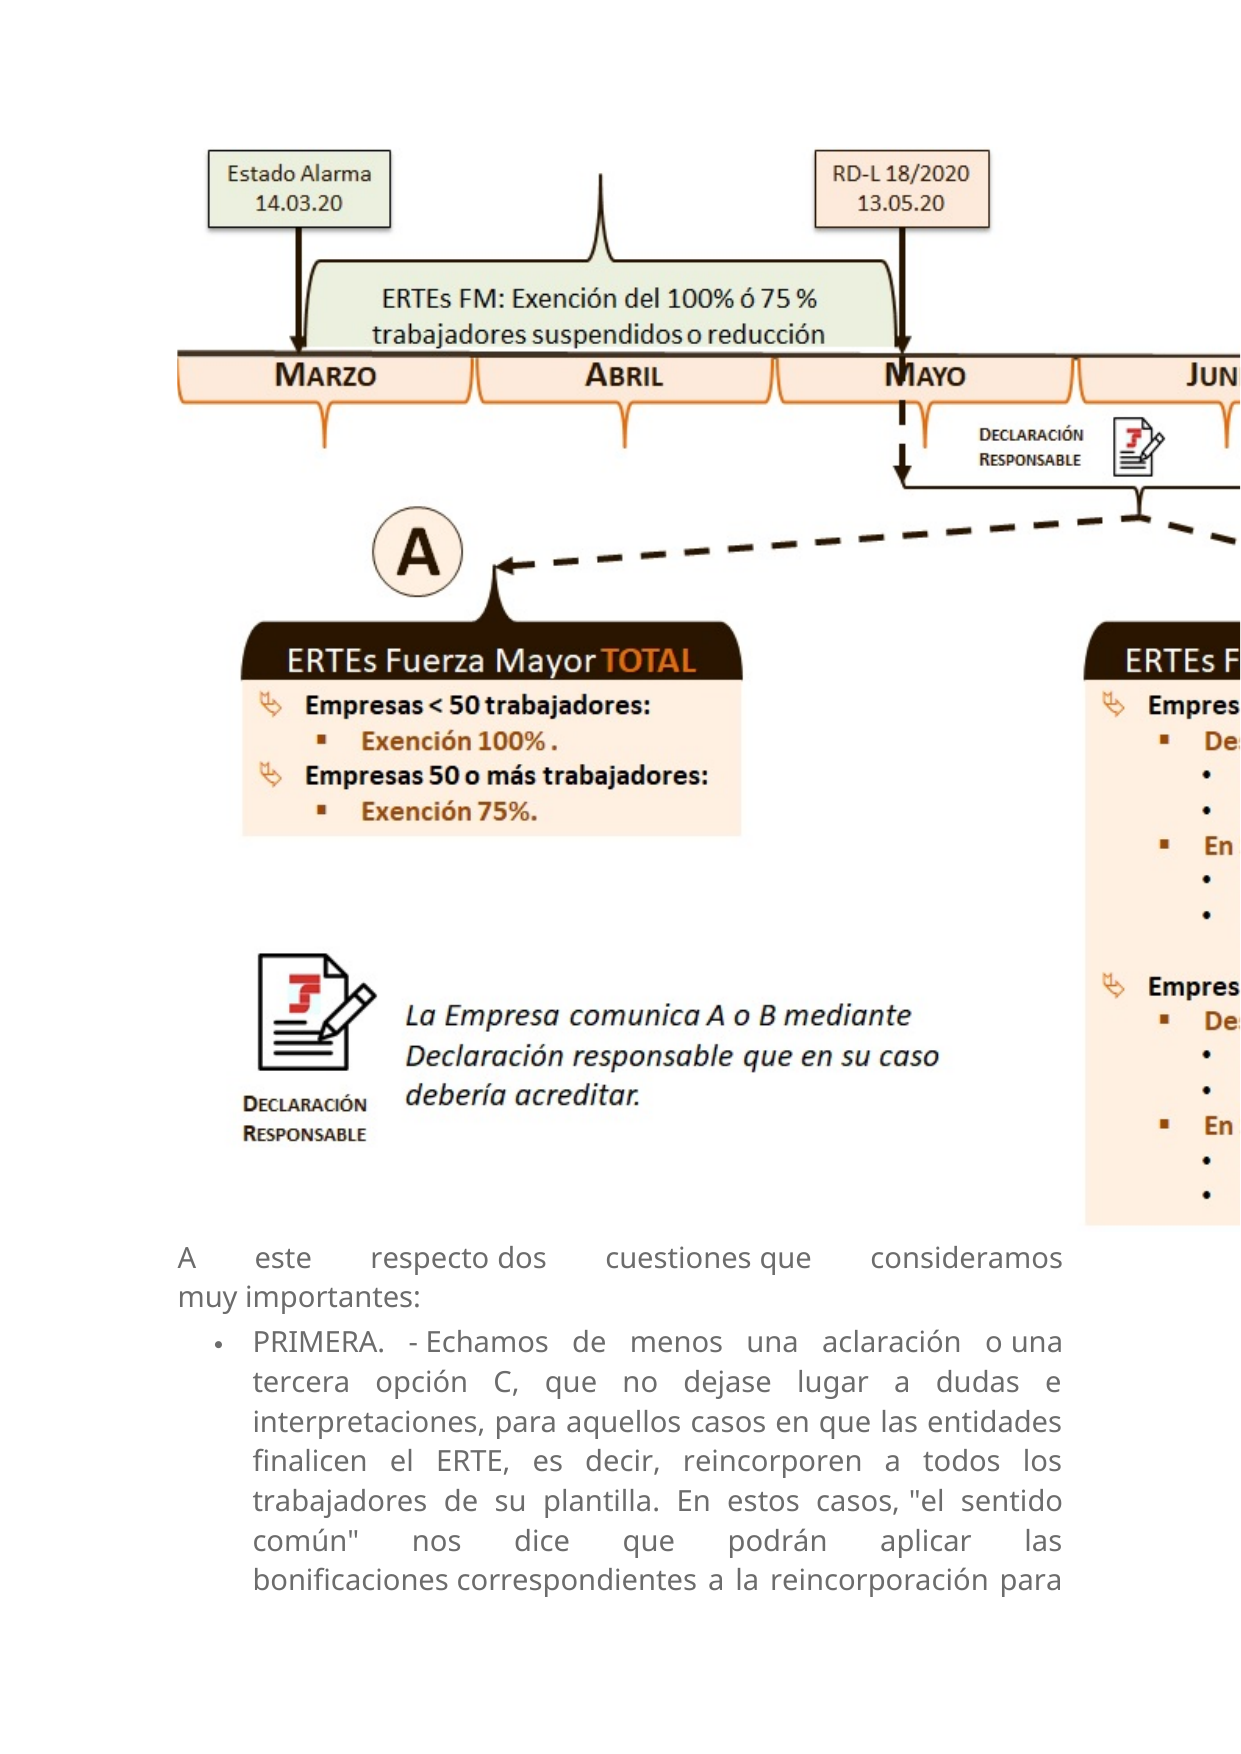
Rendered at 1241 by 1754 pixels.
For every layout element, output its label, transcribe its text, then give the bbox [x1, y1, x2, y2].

picture [177, 147, 1241, 1232]
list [215, 1322, 1063, 1599]
text A este respecto dos cuestiones que consideramos muy importantes: [177, 1237, 1063, 1316]
